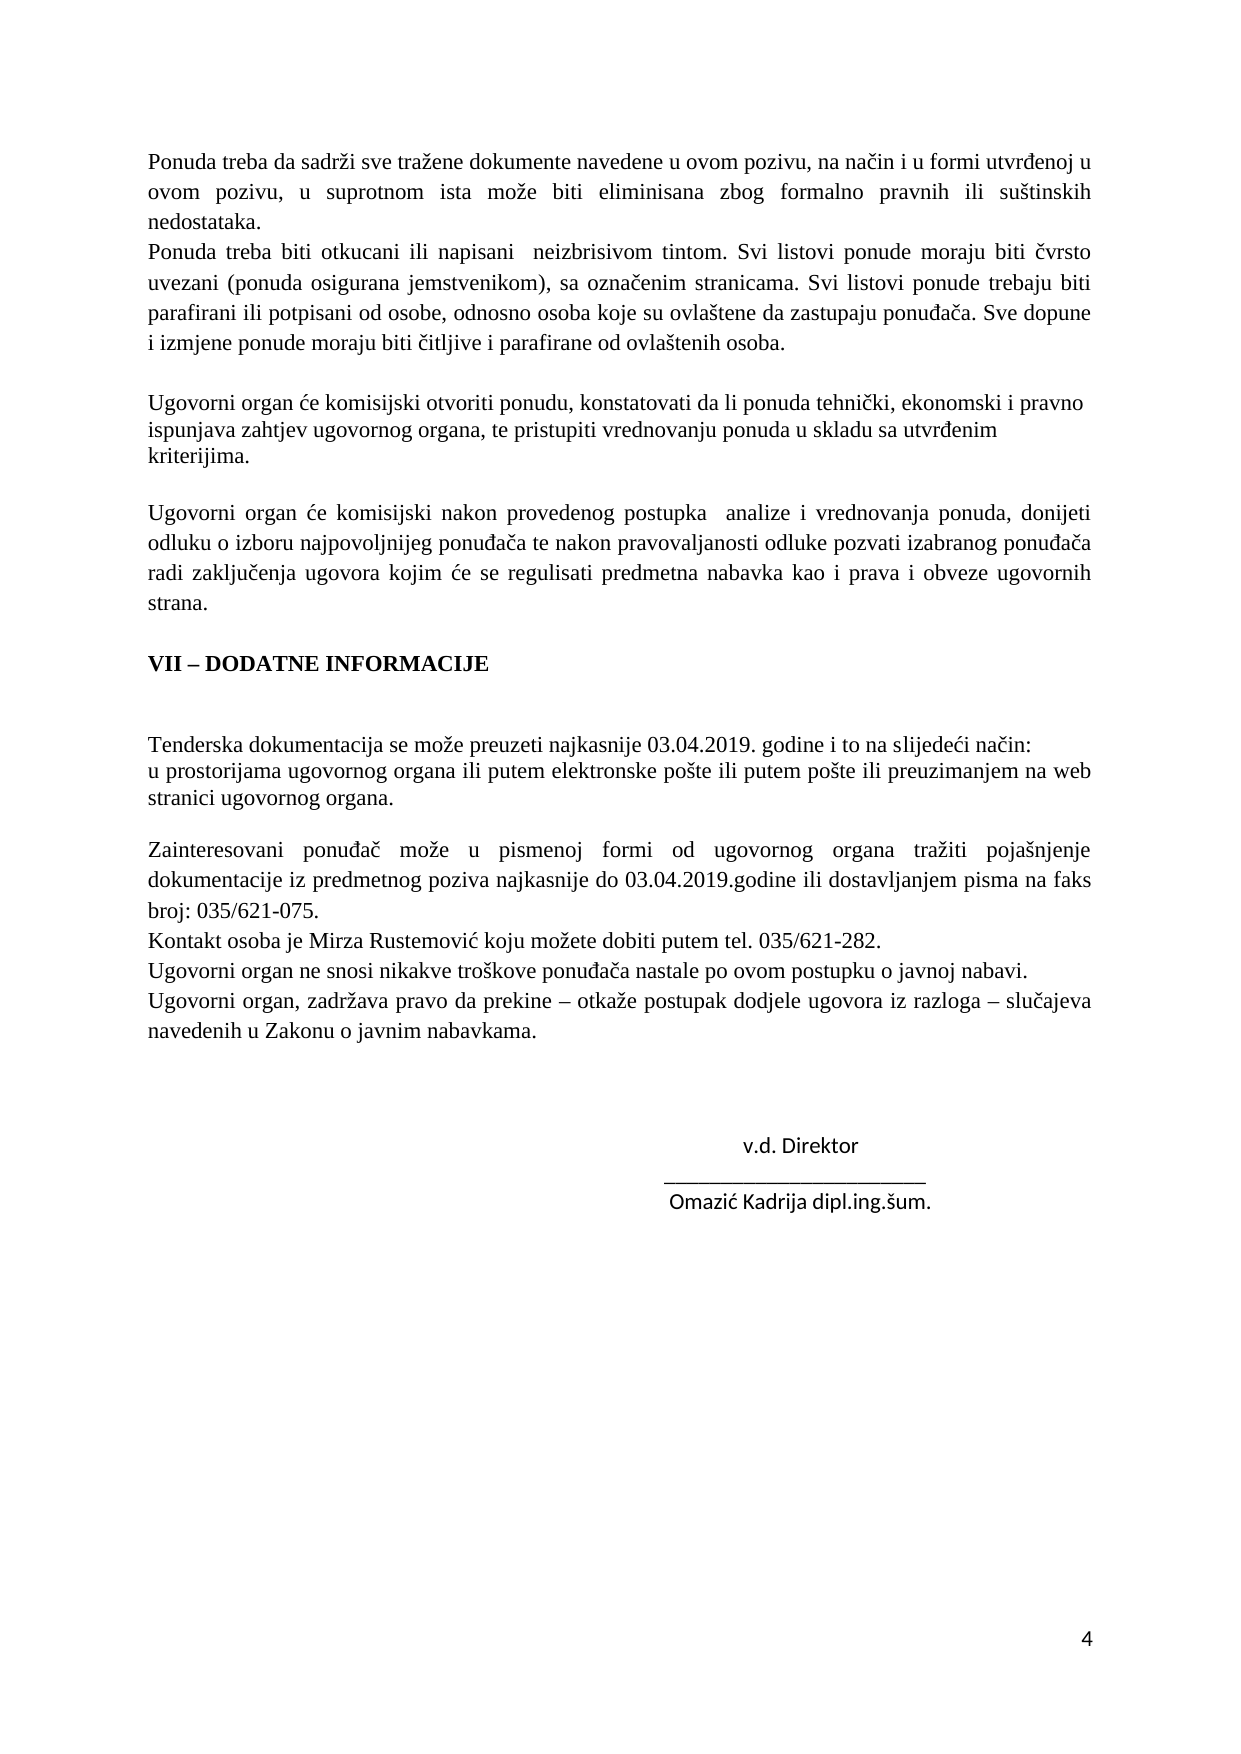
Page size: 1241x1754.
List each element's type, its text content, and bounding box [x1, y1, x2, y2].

text Tenderska dokumentacija se može preuzeti najkasnije 03.04.2019. godine i to na slijedeći način: [148, 731, 1092, 757]
text _______________________ [664, 1159, 1092, 1187]
text Ponuda treba da sadrži sve tražene dokumente navedene u ovom pozivu, na način i u formi utvrđenoj u ovom pozivu, u suprotnom ista može biti eliminisana zbog formalno pravnih ili suštinskih nedostataka. [148, 148, 1092, 234]
text Zainteresovani ponuđač može u pismenoj formi od ugovornog organa tražiti pojašnjenje dokumentacije iz predmetnog poziva najkasnije do 03.04.2019.godine ili dostavljanjem pisma na faks broj: 035/621-075. [148, 836, 1092, 923]
text VII – DODATNE INFORMACIJE [148, 650, 1092, 676]
text u prostorijama ugovornog organa ili putem elektronske pošte ili putem pošte ili preuzimanjem na web stranici ugovornog organa. [148, 757, 1092, 810]
text Ponuda treba biti otkucani ili napisani neizbrisivom tintom. Svi listovi ponude moraju biti čvrsto uvezani (ponuda osigurana jemstvenikom), sa označenim stranicama. Svi listovi ponude trebaju biti parafirani ili potpisani od osobe, odnosno osoba koje su ovlaštene da zastupaju ponuđača. Sve dopune i izmjene ponude moraju biti čitljive i parafirane od ovlaštenih osoba. [148, 238, 1092, 355]
text Ugovorni organ će komisijski otvoriti ponudu, konstatovati da li ponuda tehnički, ekonomski i pravno ispunjava zahtjev ugovornog organa, te pristupiti vrednovanju ponuda u skladu sa utvrđenim kriterijima. [148, 389, 1092, 468]
text v.d. Direktor [664, 1131, 1092, 1159]
text Kontakt osoba je Mirza Rustemović koju možete dobiti putem tel. 035/621-282. [148, 927, 1092, 953]
text Ugovorni organ ne snosi nikakve troškove ponuđača nastale po ovom postupku o javnoj nabavi. [148, 957, 1092, 983]
text Omazić Kadrija dipl.ing.šum. [590, 1187, 1092, 1215]
text Ugovorni organ će komisijski nakon provedenog postupka analize i vrednovanja ponuda, donijeti odluku o izboru najpovoljnijeg ponuđača te nakon pravovaljanosti odluke pozvati izabranog ponuđača radi zaključenja ugovora kojim će se regulisati predmetna nabavka kao i prava i obveze ugovornih strana. [148, 499, 1092, 616]
text Ugovorni organ, zadržava pravo da prekine – otkaže postupak dodjele ugovora iz razloga – slučajeva navedenih u Zakonu o javnim nabavkama. [148, 987, 1092, 1044]
